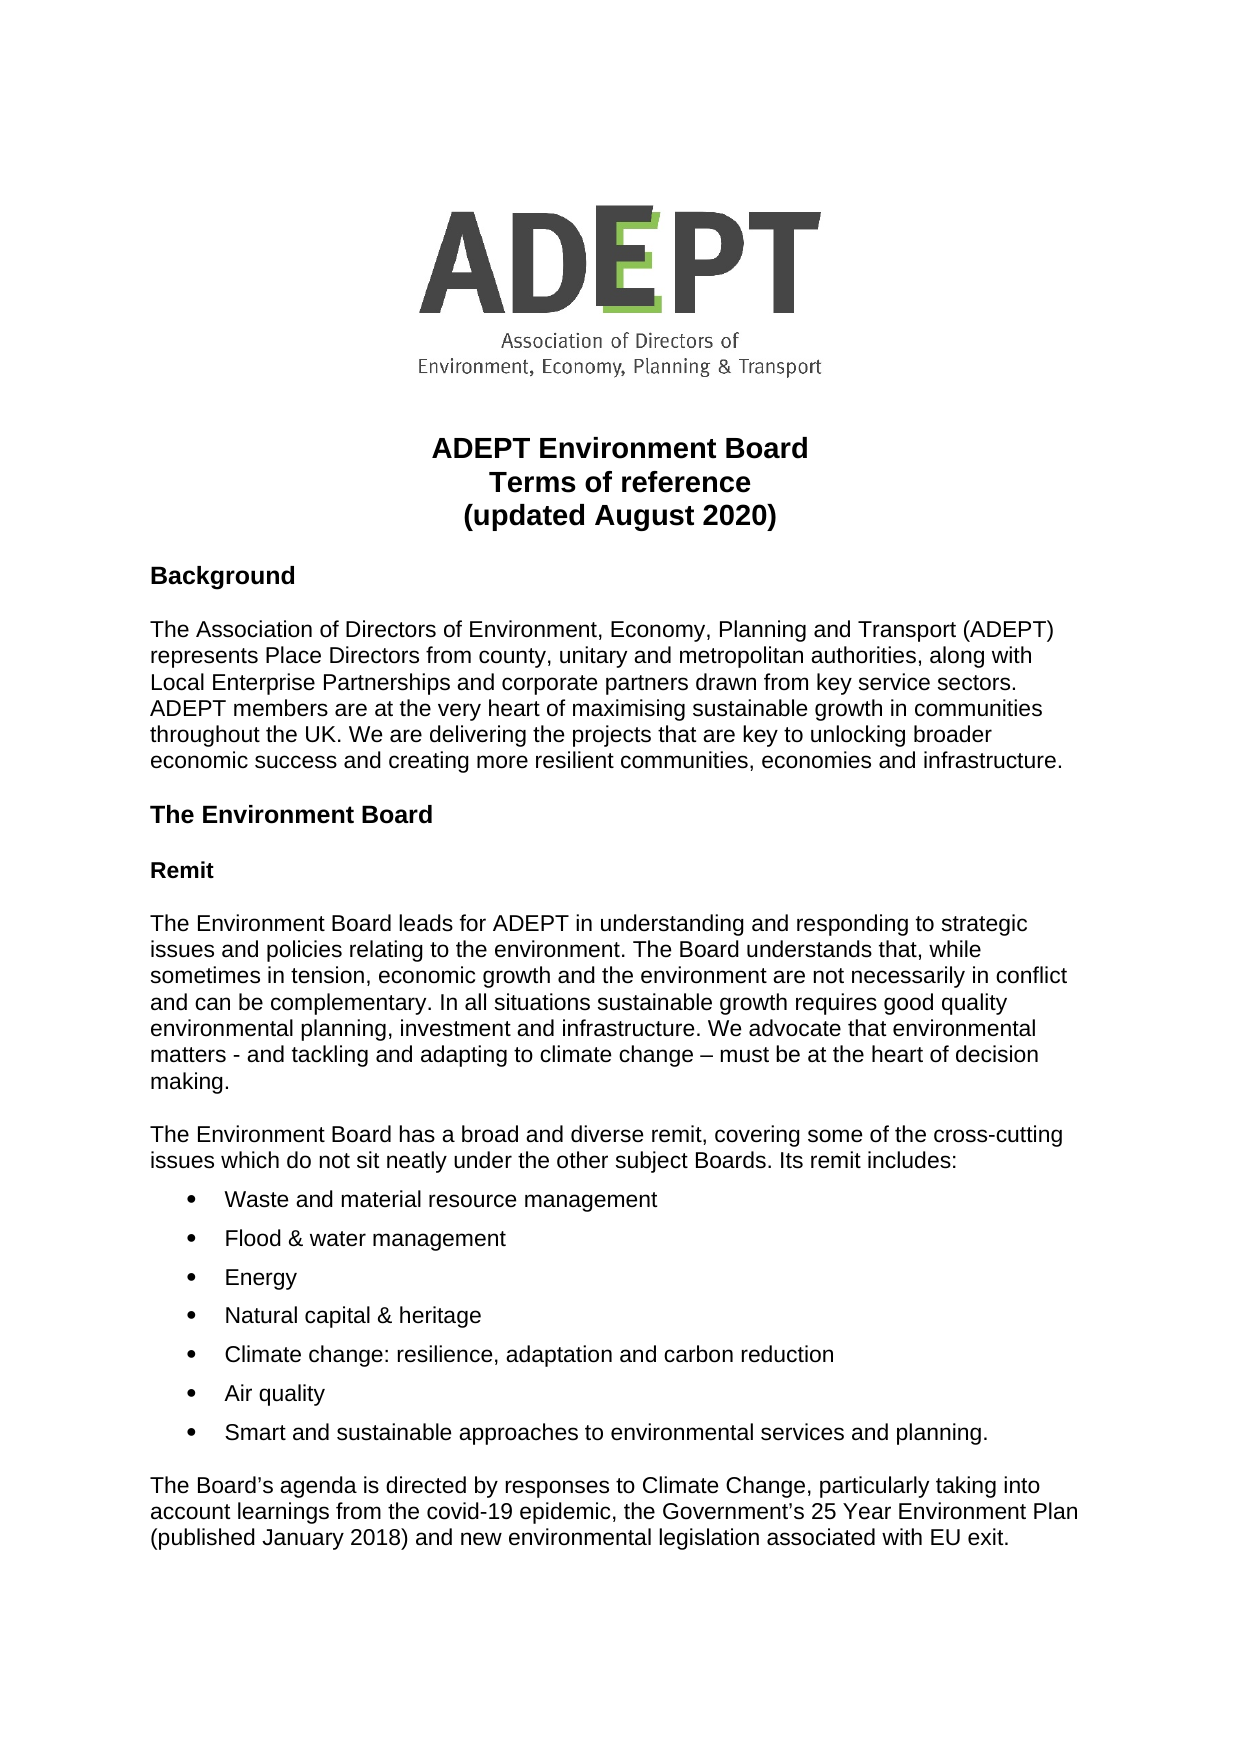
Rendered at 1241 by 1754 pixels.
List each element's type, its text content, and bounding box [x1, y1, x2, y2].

list Air quality [187, 1380, 1090, 1406]
text Remit [150, 857, 1090, 883]
text The Environment Board leads for ADEPT in understanding and responding to strategic issues and policies relating to the environment. The Board understands that, while sometimes in tension, economic growth and the environment are not necessarily in conflict and can be complementary. In all situations sustainable growth requires good quality environmental planning, investment and infrastructure. We advocate that environmental matters - and tackling and adapting to climate change – must be at the heart of decision making. [150, 910, 1090, 1094]
text The Environment Board [150, 800, 1090, 829]
list Energy [187, 1263, 1090, 1290]
list Climate change: resilience, adaptation and carbon reduction [187, 1341, 1090, 1367]
picture [392, 177, 849, 407]
list Smart and sustainable approaches to environmental services and planning. [187, 1419, 1090, 1445]
list Waste and material resource management [187, 1186, 1090, 1212]
text The Board’s agenda is directed by responses to Climate Change, particularly taking into account learnings from the covid-19 epidemic, the Government’s 25 Year Environment Plan (published January 2018) and new environmental legislation associated with EU exit. [150, 1472, 1090, 1551]
text ADEPT Environment Board [150, 431, 1090, 465]
text Terms of reference [150, 465, 1090, 498]
list Flood & water management [187, 1224, 1090, 1251]
text Background [150, 561, 1090, 589]
text (updated August 2020) [150, 498, 1090, 532]
text The Environment Board has a broad and diverse remit, covering some of the cross-cutting issues which do not sit neatly under the other subject Boards. Its remit includes: [150, 1121, 1090, 1173]
text The Association of Directors of Environment, Economy, Planning and Transport (ADEPT) represents Place Directors from county, unitary and metropolitan authorities, along with Local Enterprise Partnerships and corporate partners drawn from key service sectors. ADEPT members are at the very heart of maximising sustainable growth in communities throughout the UK. We are delivering the projects that are key to unlocking broader economic success and creating more resilient communities, economies and infrastructure. [150, 616, 1090, 774]
list Natural capital & heritage [187, 1302, 1090, 1329]
